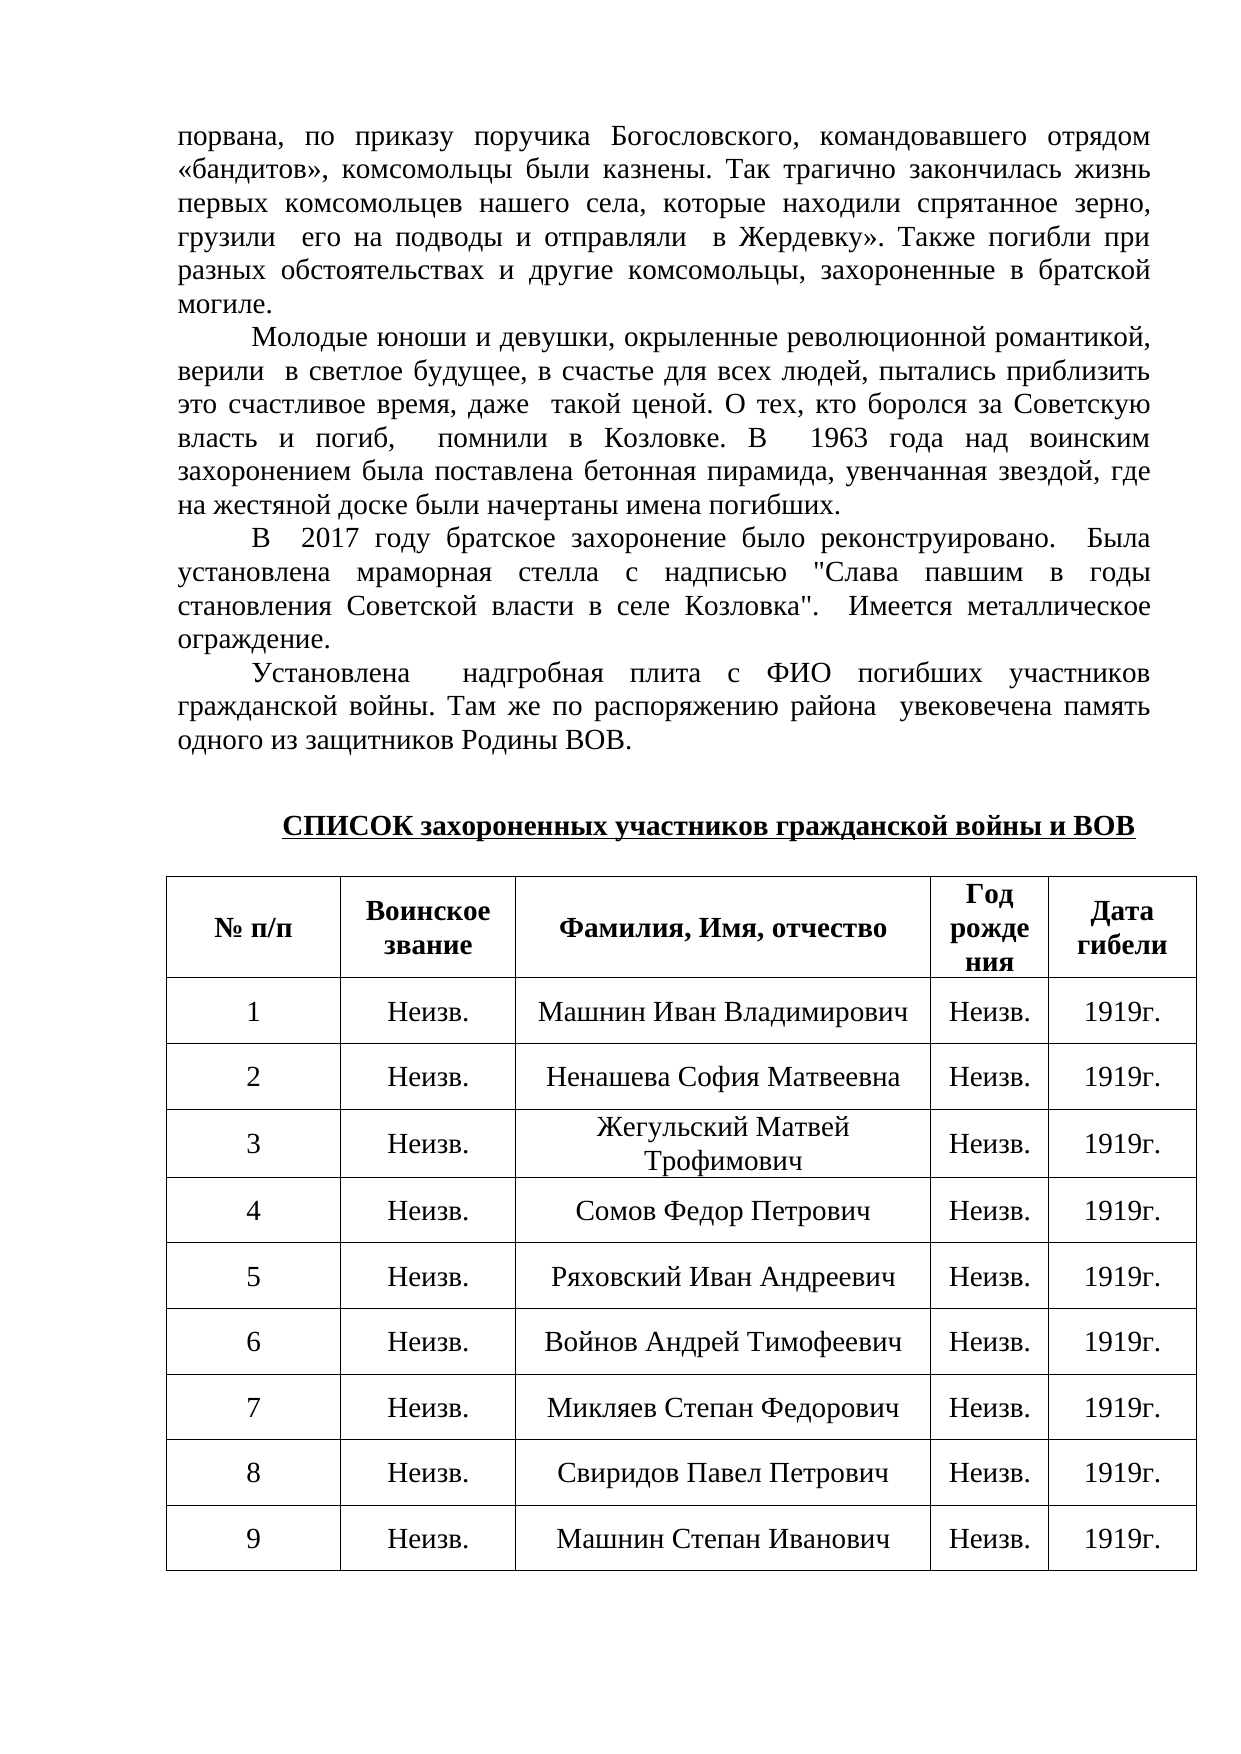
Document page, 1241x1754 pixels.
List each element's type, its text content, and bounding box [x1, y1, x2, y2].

table_cell 1919г. [1049, 1309, 1196, 1373]
table_cell Неизв. [931, 1110, 1048, 1177]
table_cell Войнов Андрей Тимофеевич [516, 1309, 930, 1373]
table_cell 3 [167, 1110, 340, 1177]
table_cell 1919г. [1049, 1243, 1196, 1308]
table_cell 1919г. [1049, 1506, 1196, 1570]
table_cell Неизв. [341, 1178, 515, 1242]
table_header Воинское звание [341, 877, 515, 977]
table_cell Неизв. [931, 1044, 1048, 1108]
table_cell Машнин Степан Иванович [516, 1506, 930, 1570]
table_cell 1919г. [1049, 1440, 1196, 1505]
table_cell Ненашева София Матвеевна [516, 1044, 930, 1108]
table_cell 4 [167, 1178, 340, 1242]
table_cell Неизв. [931, 1375, 1048, 1439]
table_cell Неизв. [341, 978, 515, 1043]
table_cell 5 [167, 1243, 340, 1308]
table_cell 1919г. [1049, 1110, 1196, 1177]
table_cell Жегульский Матвей Трофимович [516, 1110, 930, 1177]
table_cell 7 [167, 1375, 340, 1439]
table_header Дата гибели [1049, 877, 1196, 977]
table_cell 8 [167, 1440, 340, 1505]
table_cell Машнин Иван Владимирович [516, 978, 930, 1043]
table_cell Неизв. [341, 1110, 515, 1177]
table_cell 9 [167, 1506, 340, 1570]
text СПИСОК захороненных участников гражданской войны и ВОВ [177, 808, 1152, 842]
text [177, 118, 1152, 319]
text Молодые юноши и девушки, окрыленные революционной романтикой, верили в светлое будущее, в счастье для всех людей, пытались приблизить это счастливое время, даже такой ценой. О тех, кто боролся за Советскую власть и погиб, помнили в Козловке. В 1963 года над воинским захоронением была поставлена бетонная пирамида, увенчанная звездой, где на жестяной доске были начертаны имена погибших. [177, 319, 1152, 521]
table_cell Неизв. [341, 1506, 515, 1570]
table_header Фамилия, Имя, отчество [516, 877, 930, 977]
text Установлена надгробная плита с ФИО погибших участников гражданской войны. Там же по распоряжению района увековечена память одного из защитников Родины ВОВ. [177, 655, 1152, 755]
table_cell Неизв. [931, 1178, 1048, 1242]
table_cell Неизв. [341, 1309, 515, 1373]
table_cell Неизв. [931, 1309, 1048, 1373]
table_cell Неизв. [931, 1243, 1048, 1308]
table_cell 1919г. [1049, 1178, 1196, 1242]
table_cell Неизв. [341, 1375, 515, 1439]
table_cell Неизв. [341, 1044, 515, 1108]
table_cell 2 [167, 1044, 340, 1108]
table_cell Неизв. [931, 1506, 1048, 1570]
table_cell Сомов Федор Петрович [516, 1178, 930, 1242]
table_cell Ряховский Иван Андреевич [516, 1243, 930, 1308]
table_cell Неизв. [931, 978, 1048, 1043]
table_cell Свиридов Павел Петрович [516, 1440, 930, 1505]
table_cell 1919г. [1049, 1044, 1196, 1108]
table_cell 6 [167, 1309, 340, 1373]
table_cell 1 [167, 978, 340, 1043]
table_cell Неизв. [341, 1440, 515, 1505]
table_cell 1919г. [1049, 1375, 1196, 1439]
table_cell 1919г. [1049, 978, 1196, 1043]
table_cell Неизв. [341, 1243, 515, 1308]
table_cell Неизв. [931, 1440, 1048, 1505]
table_header № п/п [167, 877, 340, 977]
text В 2017 году братское захоронение было реконструировано. Была установлена мраморная стелла с надписью "Слава павшим в годы становления Советской власти в селе Козловка". Имеется металлическое ограждение. [177, 521, 1152, 655]
table_cell Микляев Степан Федорович [516, 1375, 930, 1439]
table_header Год рождения [931, 877, 1048, 977]
